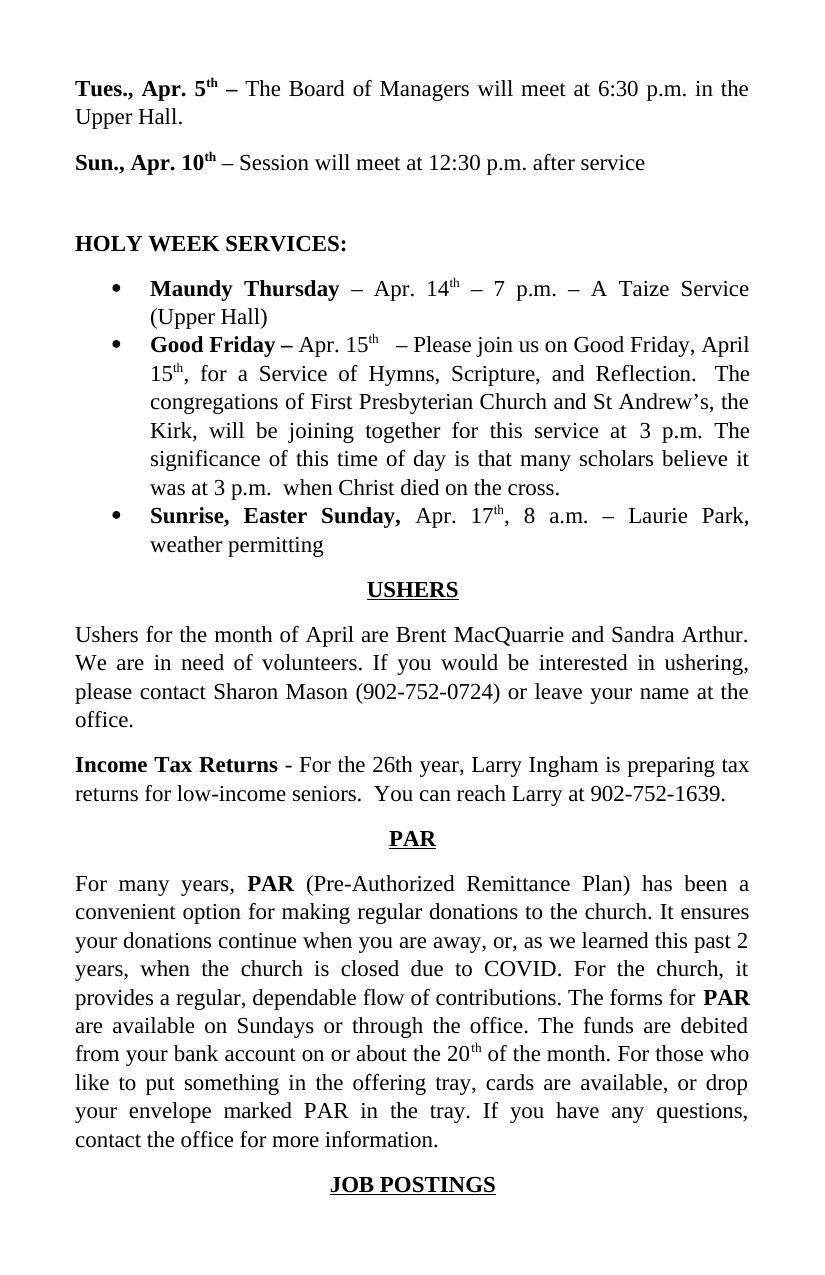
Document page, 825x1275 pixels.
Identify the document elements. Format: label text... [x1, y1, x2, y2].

text Ushers for the month of April are Brent MacQuarrie and Sandra Arthur. We are in need of volunteers. If you would be interested in ushering, please contact Sharon Mason (902-752-0724) or leave your name at the office. [75, 621, 750, 732]
text JOB POSTINGS [75, 1171, 750, 1197]
list Sunrise, Easter Sunday, Apr. 17th, 8 a.m. – Laurie Park, weather permitting [112, 502, 750, 557]
text Tues., Apr. 5th – The Board of Managers will meet at 6:30 p.m. in the Upper Hall. [75, 75, 750, 130]
text For many years, PAR (Pre-Authorized Remittance Plan) has been a convenient option for making regular donations to the church. It ensures your donations continue when you are away, or, as we learned this past 2 years, when the church is closed due to COVID. For the church, it provides a regular, dependable flow of contributions. The forms for PAR are available on Sundays or through the office. The funds are debited from your bank account on or about the 20th of the month. For those who like to put something in the offering tray, cards are available, or drop your envelope marked PAR in the tray. If you have any questions, contact the office for more information. [75, 870, 750, 1152]
list Good Friday – Apr. 15th – Please join us on Good Friday, April 15th, for a Service of Hymns, Scripture, and Reflection. The congregations of First Presbyterian Church and St Andrew’s, the Kirk, will be joining together for this service at 3 p.m. The significance of this time of day is that many scholars believe it was at 3 p.m. when Christ died on the cross. [112, 332, 750, 500]
text HOLY WEEK SERVICES: [75, 229, 750, 256]
text PAR [75, 825, 750, 851]
text Income Tax Returns - For the 26th year, Larry Ingham is preparing tax returns for low-income seniors. You can reach Larry at 902-752-1639. [75, 751, 750, 806]
text USHERS [75, 576, 750, 602]
text Sun., Apr. 10th – Session will meet at 12:30 p.m. after service [75, 148, 750, 175]
list Maundy Thursday – Apr. 14th – 7 p.m. – A Taize Service (Upper Hall) [112, 275, 750, 329]
